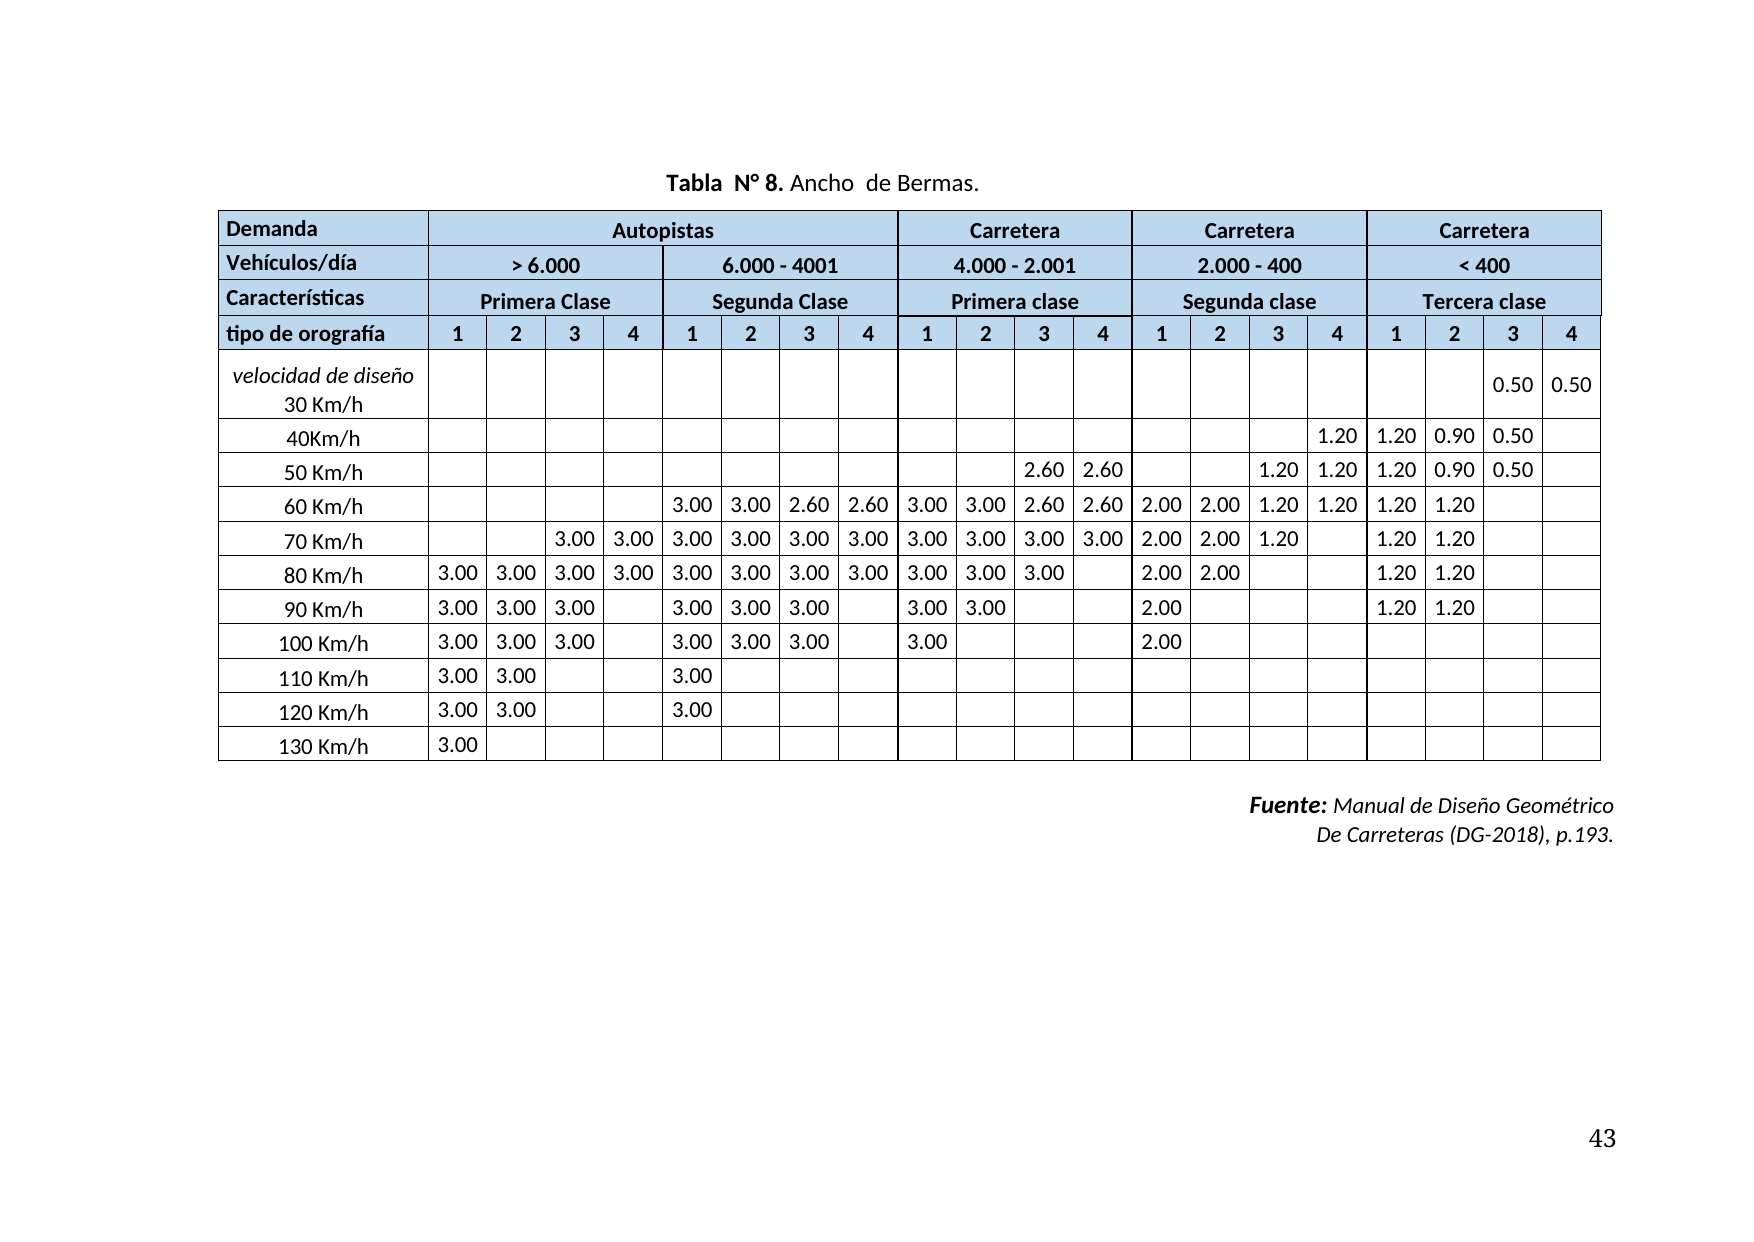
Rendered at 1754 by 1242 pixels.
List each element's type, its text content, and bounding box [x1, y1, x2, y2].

table_cell 60 Km/h [219, 487, 428, 521]
table_cell [1484, 727, 1542, 760]
table_cell [1133, 693, 1190, 726]
table_cell [1191, 453, 1249, 486]
table_cell 3.00 [663, 487, 721, 521]
table_cell [1015, 727, 1073, 760]
table_header Carretera [1133, 211, 1366, 245]
table_cell [839, 350, 897, 418]
table_cell 2.00 [1133, 487, 1190, 521]
table_cell [546, 419, 603, 452]
table_cell 3.00 [604, 522, 662, 555]
table_cell [663, 419, 721, 452]
table_cell [780, 727, 838, 760]
table_cell 3.00 [663, 522, 721, 555]
table_cell 3.00 [663, 659, 721, 692]
table_cell 3.00 [780, 624, 838, 658]
table_cell 3.00 [663, 624, 721, 658]
table_cell 3.00 [899, 590, 956, 623]
table_cell 2.60 [1074, 487, 1131, 521]
table_cell [780, 350, 838, 418]
table_cell [1308, 727, 1366, 760]
table_cell 2.00 [1191, 556, 1249, 589]
table_cell 1.20 [1368, 453, 1425, 486]
table_cell 3.00 [487, 590, 545, 623]
table_cell [722, 659, 779, 692]
table_cell [1308, 350, 1366, 418]
table_cell 3 [1484, 316, 1542, 349]
text De Carreteras (DG-2018), p.193. [29, 820, 1616, 848]
table_cell [839, 590, 897, 623]
table_cell 110 Km/h [219, 659, 428, 692]
table_cell [957, 419, 1014, 452]
table_cell [1015, 350, 1073, 418]
table_cell 2 [957, 317, 1014, 349]
table_cell [1543, 590, 1600, 623]
table_cell 1.20 [1368, 522, 1425, 555]
table_cell [1074, 693, 1131, 726]
table_cell [1191, 350, 1249, 418]
table_cell [722, 453, 779, 486]
table_cell [604, 350, 662, 418]
table_cell [663, 727, 721, 760]
table_cell [1250, 693, 1307, 726]
table_cell [1191, 727, 1249, 760]
table_cell Primera clase [899, 280, 1131, 315]
table_cell [1368, 350, 1425, 418]
table_cell 3.00 [722, 590, 779, 623]
table_cell 4 [1308, 316, 1366, 349]
table_cell 3.00 [429, 624, 486, 658]
table_cell [546, 487, 603, 521]
table_cell [780, 453, 838, 486]
table_cell [546, 727, 603, 760]
table_cell 3.00 [429, 693, 486, 726]
table_cell [1543, 727, 1600, 760]
table_cell [1543, 419, 1600, 452]
table_cell [487, 453, 545, 486]
table_cell 3.00 [487, 624, 545, 658]
table_cell 2.60 [1015, 453, 1073, 486]
table_cell [899, 727, 956, 760]
table_cell 3.00 [722, 522, 779, 555]
table_cell [429, 453, 486, 486]
table_cell 3 [1250, 316, 1307, 349]
table_cell [1484, 693, 1542, 726]
table_cell 1.20 [1426, 487, 1483, 521]
table_cell [487, 350, 545, 418]
table_cell 3.00 [429, 590, 486, 623]
table_cell 3.00 [546, 556, 603, 589]
table_cell < 400 [1368, 246, 1601, 279]
table_cell [957, 624, 1014, 658]
table_cell Características [219, 280, 428, 315]
table_cell [1484, 556, 1542, 589]
table_cell [957, 350, 1014, 418]
table_cell 3.00 [663, 693, 721, 726]
table_cell [780, 659, 838, 692]
table_cell 3.00 [663, 556, 721, 589]
table_cell 3.00 [780, 522, 838, 555]
table_cell 2.000 - 400 [1133, 246, 1366, 279]
table_cell [1250, 419, 1307, 452]
table_cell 3.00 [899, 556, 956, 589]
table_cell 2.60 [1074, 453, 1131, 486]
table_header Carretera [1368, 211, 1601, 245]
table_cell 0.50 [1543, 350, 1600, 418]
table_cell 3 [1015, 317, 1073, 349]
table_cell [663, 350, 721, 418]
table_cell 0.90 [1426, 453, 1483, 486]
table_cell [546, 453, 603, 486]
table_cell [899, 453, 956, 486]
table_cell 1 [429, 316, 486, 349]
table_cell [1191, 659, 1249, 692]
table_cell [1308, 590, 1366, 623]
table_cell 3.00 [1074, 522, 1131, 555]
table_cell [1368, 624, 1425, 658]
table_cell [1133, 727, 1190, 760]
table_cell [957, 693, 1014, 726]
table_cell [1308, 693, 1366, 726]
table_cell 4 [839, 316, 897, 349]
table_cell 50 Km/h [219, 453, 428, 486]
table_cell 2.00 [1133, 624, 1190, 658]
table_cell [429, 350, 486, 418]
table_cell 3.00 [722, 556, 779, 589]
table_cell 80 Km/h [219, 556, 428, 589]
table_cell [429, 487, 486, 521]
table_header Carretera [899, 211, 1131, 245]
table_cell [1191, 693, 1249, 726]
table_cell [1484, 624, 1542, 658]
table_cell [663, 453, 721, 486]
table_cell [1133, 419, 1190, 452]
table_cell [1543, 556, 1600, 589]
table_cell 3.00 [780, 556, 838, 589]
table_cell 3 [546, 316, 603, 349]
table_cell [1484, 590, 1542, 623]
table_cell 1 [1133, 316, 1190, 349]
table_header Autopistas [429, 211, 897, 245]
table_cell > 6.000 [429, 246, 662, 279]
table_cell 3.00 [899, 522, 956, 555]
table_cell [1250, 659, 1307, 692]
table_cell [1250, 727, 1307, 760]
table_cell [1543, 659, 1600, 692]
table_cell [1250, 624, 1307, 658]
table_cell [1191, 624, 1249, 658]
table_cell 1.20 [1308, 453, 1366, 486]
table_cell [1368, 727, 1425, 760]
table_cell 3.00 [957, 556, 1014, 589]
table_cell 0.90 [1426, 419, 1483, 452]
table_cell 3.00 [722, 624, 779, 658]
table_cell [487, 727, 545, 760]
table_cell [1308, 624, 1366, 658]
table_cell Segunda Clase [664, 280, 897, 315]
table_cell 1.20 [1250, 453, 1307, 486]
table_cell [604, 453, 662, 486]
table_cell 2.00 [1133, 522, 1190, 555]
table_cell [604, 419, 662, 452]
table_cell 40Km/h [219, 419, 428, 452]
table_cell 3.00 [780, 590, 838, 623]
table_cell [1484, 487, 1542, 521]
table_cell [1074, 727, 1131, 760]
table_cell [1308, 522, 1366, 555]
table_cell 3.00 [839, 556, 897, 589]
table_cell 70 Km/h [219, 522, 428, 555]
table_cell [487, 522, 545, 555]
table_cell 2.60 [1015, 487, 1073, 521]
table_cell [1074, 350, 1131, 418]
table_cell [839, 727, 897, 760]
table_cell 1.20 [1368, 556, 1425, 589]
table_cell 3.00 [429, 659, 486, 692]
table_cell Tercera clase [1368, 280, 1601, 315]
table_cell 1.20 [1426, 522, 1483, 555]
table_cell [899, 693, 956, 726]
table_cell 3.00 [487, 659, 545, 692]
table_cell [1543, 522, 1600, 555]
table_cell 6.000 - 4001 [664, 246, 897, 279]
table_cell 2 [722, 316, 779, 349]
table_cell 3.00 [429, 727, 486, 760]
table_cell [1250, 556, 1307, 589]
table_cell [604, 727, 662, 760]
table_cell [1426, 727, 1483, 760]
table_cell [957, 453, 1014, 486]
table_cell 3.00 [546, 522, 603, 555]
table_cell [1074, 624, 1131, 658]
table_cell [1484, 522, 1542, 555]
table_cell [1543, 624, 1600, 658]
table_cell 3.00 [487, 556, 545, 589]
table_cell [722, 419, 779, 452]
table_cell 1 [664, 316, 721, 349]
table_cell [839, 624, 897, 658]
table_cell [604, 487, 662, 521]
table_cell velocidad de diseño 30 Km/h [219, 350, 428, 418]
table_cell 2.00 [1133, 590, 1190, 623]
table_cell 4 [1543, 316, 1600, 349]
table_cell [1543, 453, 1600, 486]
table_cell 1.20 [1426, 556, 1483, 589]
table_cell [1368, 693, 1425, 726]
table_cell [1133, 659, 1190, 692]
table_cell 2.60 [839, 487, 897, 521]
table_cell [1074, 419, 1131, 452]
table_cell [1250, 350, 1307, 418]
table_cell [1074, 556, 1131, 589]
table_cell 0.50 [1484, 453, 1542, 486]
table_cell [1133, 453, 1190, 486]
table_cell 3.00 [839, 522, 897, 555]
table_cell [899, 350, 956, 418]
table_cell 130 Km/h [219, 727, 428, 760]
table_cell tipo de orografía [219, 316, 428, 349]
table_cell [1015, 659, 1073, 692]
table_cell [722, 693, 779, 726]
table_cell 3.00 [722, 487, 779, 521]
table_cell [899, 659, 956, 692]
table_cell 3.00 [899, 624, 956, 658]
table_cell 0.50 [1484, 419, 1542, 452]
table_cell [1426, 624, 1483, 658]
table_cell [722, 350, 779, 418]
text Tabla N° 8. Ancho de Bermas. [29, 167, 1616, 197]
table_cell [839, 693, 897, 726]
table_cell [1543, 487, 1600, 521]
table_cell [1484, 659, 1542, 692]
table_cell [1426, 693, 1483, 726]
table_cell 4.000 - 2.001 [899, 246, 1131, 279]
text Fuente: Manual de Diseño Geométrico [29, 789, 1616, 820]
table_cell [1543, 693, 1600, 726]
table_cell Segunda clase [1133, 280, 1366, 315]
table_cell 3.00 [957, 590, 1014, 623]
table_cell 1.20 [1250, 487, 1307, 521]
table_cell [1133, 350, 1190, 418]
table_cell [487, 487, 545, 521]
table_cell 1.20 [1368, 487, 1425, 521]
table_cell [604, 693, 662, 726]
table_cell 2 [1191, 316, 1249, 349]
table_cell [429, 419, 486, 452]
table_cell [1015, 419, 1073, 452]
table_cell [780, 419, 838, 452]
table_cell [604, 590, 662, 623]
table_cell [1191, 590, 1249, 623]
table_cell 3.00 [1015, 522, 1073, 555]
table_cell 0.50 [1484, 350, 1542, 418]
table_cell [546, 693, 603, 726]
table_cell [839, 419, 897, 452]
table_cell [1308, 659, 1366, 692]
table_cell 120 Km/h [219, 693, 428, 726]
table_cell [1015, 624, 1073, 658]
table_cell [1015, 590, 1073, 623]
table_cell 3.00 [663, 590, 721, 623]
table_cell 3.00 [487, 693, 545, 726]
table_cell 3 [780, 316, 838, 349]
table_cell Vehículos/día [219, 246, 428, 279]
table_cell [546, 659, 603, 692]
table_cell [1074, 590, 1131, 623]
table_cell 2 [1426, 316, 1483, 349]
table_cell 1.20 [1368, 590, 1425, 623]
table_header Demanda [219, 211, 428, 245]
table_cell [839, 659, 897, 692]
table_cell [839, 453, 897, 486]
table_cell [957, 659, 1014, 692]
table_cell 100 Km/h [219, 624, 428, 658]
table_cell 1.20 [1308, 419, 1366, 452]
table_cell [1426, 659, 1483, 692]
table_cell 1.20 [1308, 487, 1366, 521]
table_cell [899, 419, 956, 452]
table_cell 3.00 [957, 487, 1014, 521]
table_cell [780, 693, 838, 726]
table_cell 2.00 [1191, 522, 1249, 555]
table_cell 2.00 [1191, 487, 1249, 521]
table_cell [722, 727, 779, 760]
table_cell 2 [487, 316, 545, 349]
table_cell [604, 624, 662, 658]
table_cell 1.20 [1368, 419, 1425, 452]
table_cell 3.00 [546, 624, 603, 658]
table_cell 3.00 [546, 590, 603, 623]
table_cell [1250, 590, 1307, 623]
table_cell [1308, 556, 1366, 589]
table_cell [957, 727, 1014, 760]
table_cell [1426, 350, 1483, 418]
table_cell [1074, 659, 1131, 692]
table_cell [546, 350, 603, 418]
table_cell Primera Clase [429, 280, 662, 315]
table_cell [429, 522, 486, 555]
table_cell 1 [899, 317, 956, 349]
table_cell 1.20 [1426, 590, 1483, 623]
table_cell 4 [604, 316, 662, 349]
table_cell 2.00 [1133, 556, 1190, 589]
table_cell [1368, 659, 1425, 692]
table_cell 1 [1368, 316, 1425, 349]
table_cell 3.00 [1015, 556, 1073, 589]
table_cell 3.00 [429, 556, 486, 589]
table_cell 4 [1074, 317, 1131, 349]
table_cell [1191, 419, 1249, 452]
table_cell 90 Km/h [219, 590, 428, 623]
table_cell 3.00 [899, 487, 956, 521]
table_cell [604, 659, 662, 692]
table_cell [487, 419, 545, 452]
table_cell 1.20 [1250, 522, 1307, 555]
table_cell 3.00 [957, 522, 1014, 555]
table_cell 3.00 [604, 556, 662, 589]
table_cell 2.60 [780, 487, 838, 521]
table_cell [1015, 693, 1073, 726]
